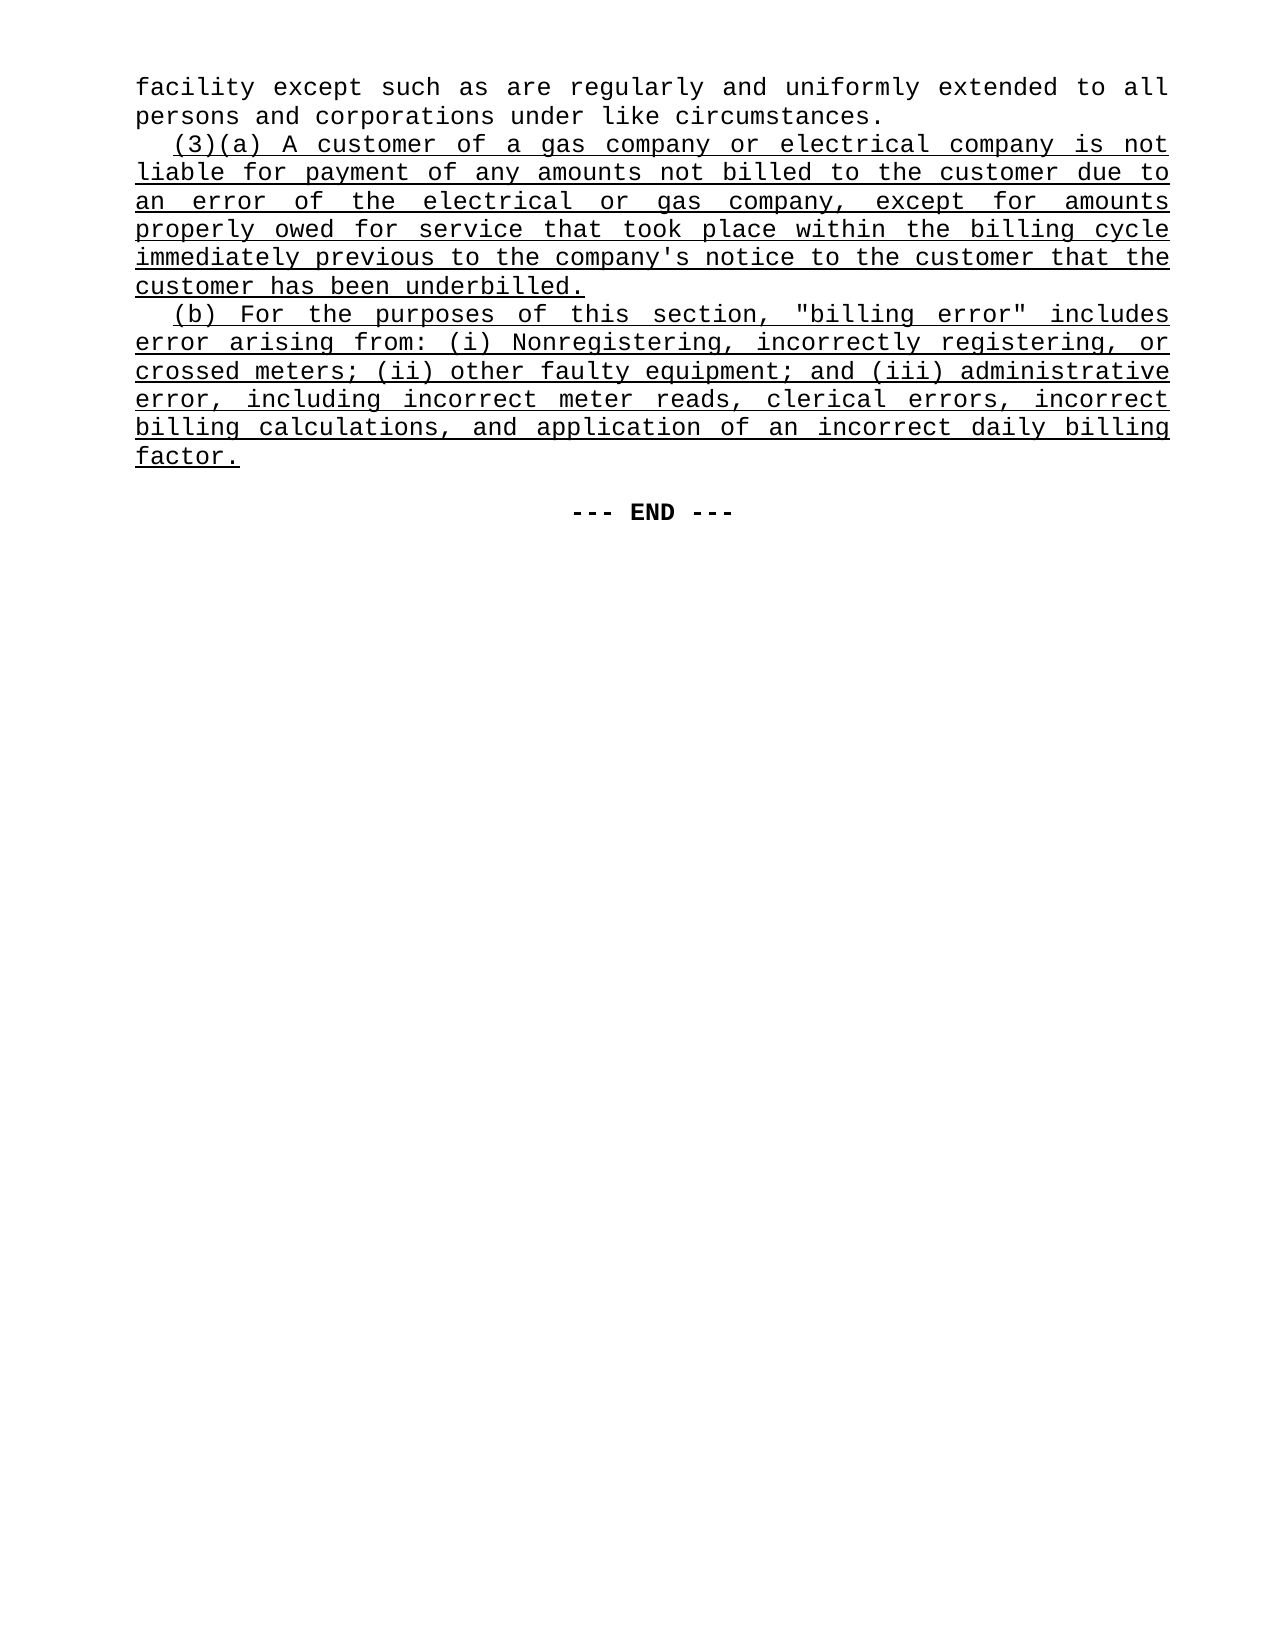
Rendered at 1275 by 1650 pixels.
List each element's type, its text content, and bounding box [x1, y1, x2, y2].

text (3)(a) A customer of a gas company or electrical company is not liable for payment of any amounts not billed to the customer due to an error of the electrical or gas company, except for amounts properly owed for service that took place within the billing cycle immediately previous to the company's notice to the customer that the customer has been underbilled. [135, 132, 1170, 183]
text (b) For the purposes of this section, "billing error" includes error arising from: (i) Nonregistering, incorrectly registering, or crossed meters; (ii) other faulty equipment; and (iii) administrative error, including incorrect meter reads, clerical errors, incorrect billing calculations, and application of an incorrect daily billing factor. [135, 302, 1170, 353]
text (3)(a) A customer of a gas company or electrical company is not liable for payment of any amounts not billed to the customer due to an error of the electrical or gas company, except for amounts properly owed for service that took place within the billing cycle immediately previous to the company's notice to the customer that the customer has been underbilled. [135, 241, 1170, 268]
text (b) For the purposes of this section, "billing error" includes error arising from: (i) Nonregistering, incorrectly registering, or crossed meters; (ii) other faulty equipment; and (iii) administrative error, including incorrect meter reads, clerical errors, incorrect billing calculations, and application of an incorrect daily billing factor. [135, 411, 1170, 438]
text (3)(a) A customer of a gas company or electrical company is not liable for payment of any amounts not billed to the customer due to an error of the electrical or gas company, except for amounts properly owed for service that took place within the billing cycle immediately previous to the company's notice to the customer that the customer has been underbilled. [135, 270, 1170, 302]
text --- END --- [135, 500, 1170, 528]
text (3)(a) A customer of a gas company or electrical company is not liable for payment of any amounts not billed to the customer due to an error of the electrical or gas company, except for amounts properly owed for service that took place within the billing cycle immediately previous to the company's notice to the customer that the customer has been underbilled. [135, 213, 1170, 240]
text (b) For the purposes of this section, "billing error" includes error arising from: (i) Nonregistering, incorrectly registering, or crossed meters; (ii) other faulty equipment; and (iii) administrative error, including incorrect meter reads, clerical errors, incorrect billing calculations, and application of an incorrect daily billing factor. [135, 440, 1170, 472]
text (b) For the purposes of this section, "billing error" includes error arising from: (i) Nonregistering, incorrectly registering, or crossed meters; (ii) other faulty equipment; and (iii) administrative error, including incorrect meter reads, clerical errors, incorrect billing calculations, and application of an incorrect daily billing factor. [135, 355, 1170, 381]
text (b) For the purposes of this section, "billing error" includes error arising from: (i) Nonregistering, incorrectly registering, or crossed meters; (ii) other faulty equipment; and (iii) administrative error, including incorrect meter reads, clerical errors, incorrect billing calculations, and application of an incorrect daily billing factor. [135, 383, 1170, 410]
text (3)(a) A customer of a gas company or electrical company is not liable for payment of any amounts not billed to the customer due to an error of the electrical or gas company, except for amounts properly owed for service that took place within the billing cycle immediately previous to the company's notice to the customer that the customer has been underbilled. [135, 185, 1170, 211]
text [135, 75, 1170, 132]
